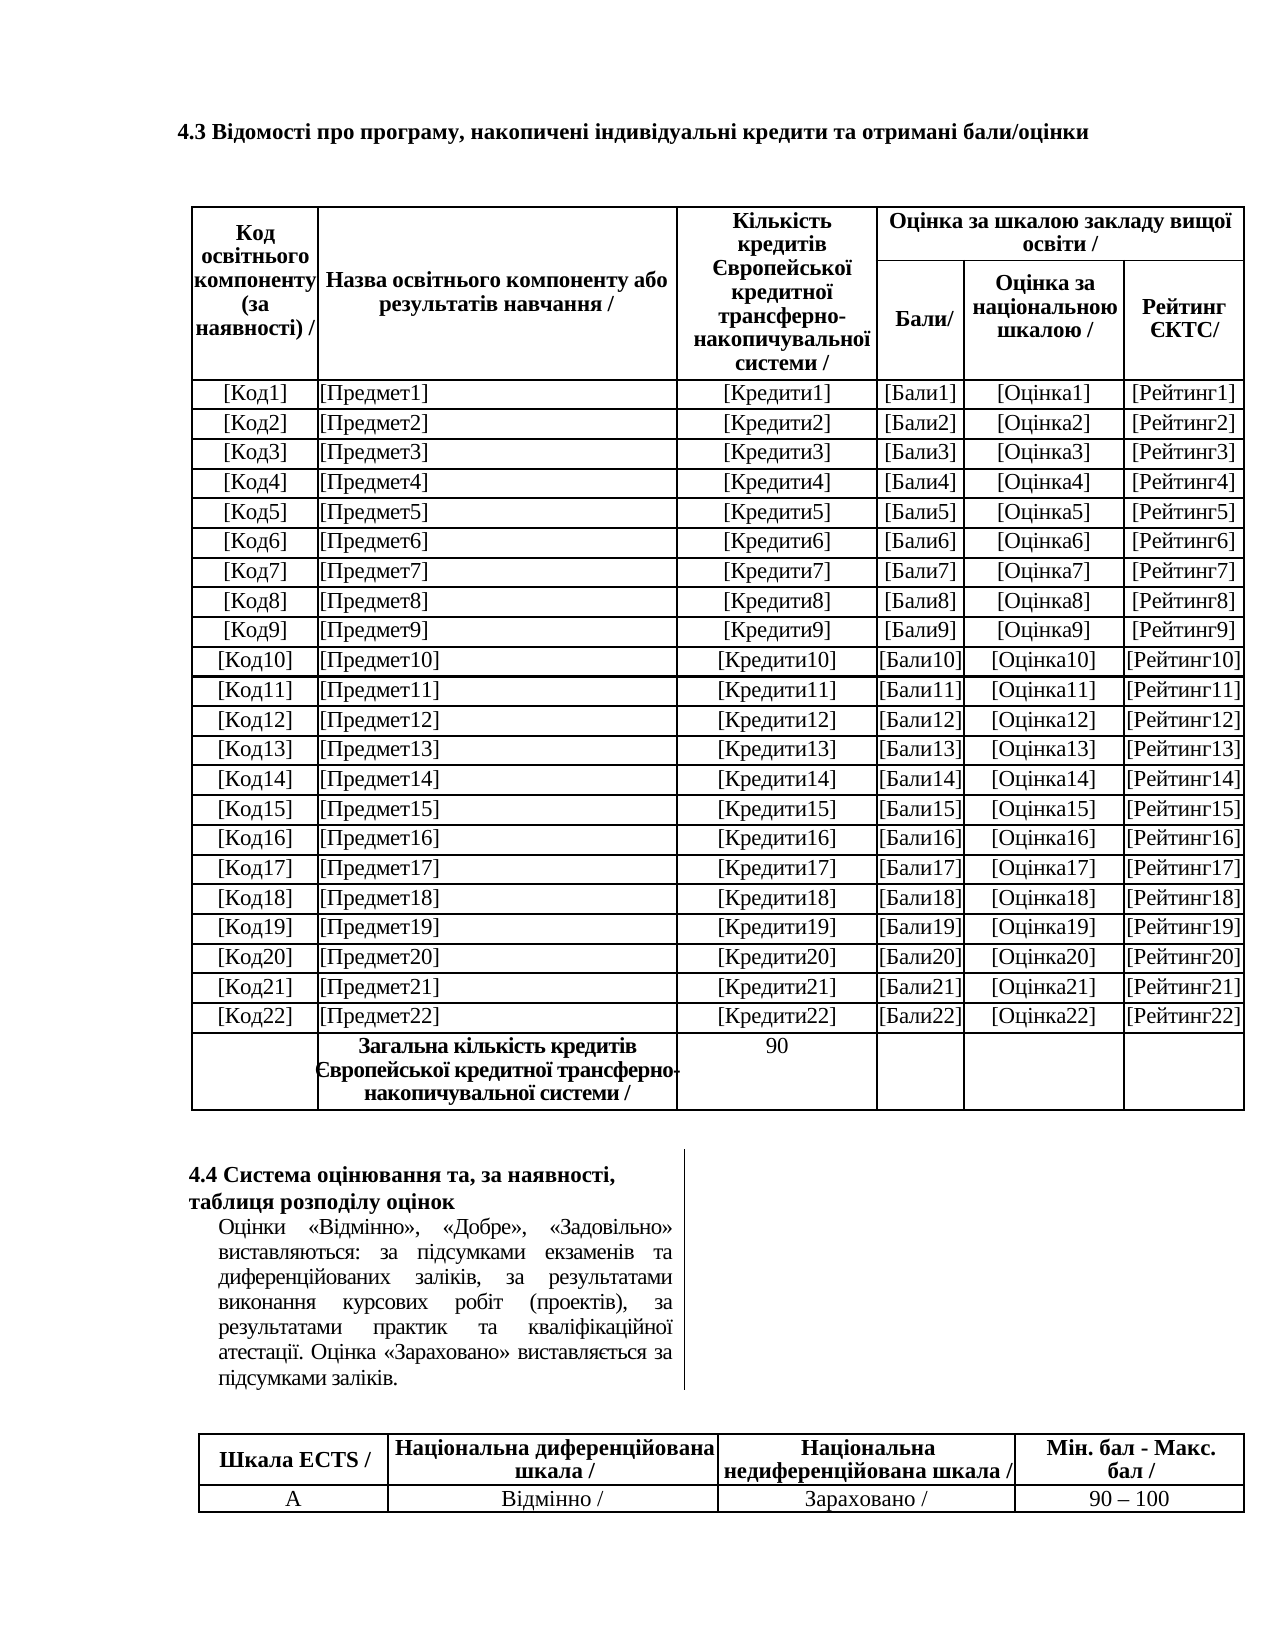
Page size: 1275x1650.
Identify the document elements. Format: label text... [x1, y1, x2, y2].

table_cell [Предмет4] [319, 470, 676, 497]
table_cell Загальна кількість кредитів Європейської кредитної трансферно-накопичувальної системи / [319, 1034, 676, 1109]
table_cell [Рейтинг12] [1125, 707, 1243, 735]
table_header Назва освітнього компоненту або результатів навчання / [319, 208, 676, 378]
table_cell [Код7] [193, 559, 317, 586]
table_cell [Бали14] [878, 766, 963, 794]
table_cell [Кредити21] [678, 974, 876, 1002]
table_cell [Предмет8] [319, 588, 676, 616]
table_cell [Предмет15] [319, 796, 676, 824]
table_cell [Оцінка3] [965, 440, 1123, 467]
table_cell [Оцінка2] [965, 410, 1123, 438]
table_cell [Кредити3] [678, 440, 876, 467]
table_cell [Код9] [193, 618, 317, 646]
table_cell [Код21] [193, 974, 317, 1002]
table_cell [Рейтинг8] [1125, 588, 1243, 616]
table_cell [Предмет14] [319, 766, 676, 794]
table_cell Оцінки «Відмінно», «Добре», «Задовільно» виставляються: за підсумками екзаменів та диференційованих заліків, за результатами виконання курсових робіт (проектів), за результатами практик та кваліфікаційної атестації. Оцінка «Зараховано» виставляється за підсумками заліків. [177, 1214, 684, 1390]
table_cell [Оцінка20] [965, 945, 1123, 972]
table_cell [Предмет7] [319, 559, 676, 586]
table_cell [Предмет21] [319, 974, 676, 1002]
table_cell [Бали9] [878, 618, 963, 646]
table_cell [Бали15] [878, 796, 963, 824]
table_cell [Предмет1] [319, 381, 676, 408]
table_cell [Предмет9] [319, 618, 676, 646]
table_cell [Бали13] [878, 737, 963, 764]
table_cell [Предмет17] [319, 856, 676, 883]
table_cell 90 – 100 [1016, 1486, 1243, 1511]
table_cell [Кредити6] [678, 529, 876, 557]
table_cell [Бали19] [878, 915, 963, 942]
table_cell Оцінка за національною шкалою / [965, 261, 1123, 378]
table_cell [Код22] [193, 1004, 317, 1032]
table_cell [Рейтинг18] [1125, 885, 1243, 913]
table_cell [Рейтинг2] [1125, 410, 1243, 438]
table_cell [Оцінка7] [965, 559, 1123, 586]
table_cell [Код8] [193, 588, 317, 616]
table_cell [Код17] [193, 856, 317, 883]
table_cell [Кредити10] [678, 648, 876, 675]
table_header Національна недиференційована шкала / [719, 1435, 1014, 1484]
table_cell [Кредити12] [678, 707, 876, 735]
table_cell [Предмет16] [319, 826, 676, 853]
table_cell [Кредити8] [678, 588, 876, 616]
table_header Мін. бал - Макс. бал / [1016, 1435, 1243, 1484]
table_cell [Оцінка17] [965, 856, 1123, 883]
table_cell [Рейтинг5] [1125, 499, 1243, 527]
table_cell [Бали8] [878, 588, 963, 616]
table_cell [Код4] [193, 470, 317, 497]
table_cell [Оцінка11] [965, 678, 1123, 705]
table_cell [Оцінка1] [965, 381, 1123, 408]
table_cell [Бали1] [878, 381, 963, 408]
table_cell [Предмет12] [319, 707, 676, 735]
table_cell [Бали12] [878, 707, 963, 735]
table_cell [1125, 1034, 1243, 1109]
table_cell [Бали10] [878, 648, 963, 675]
table_cell [Предмет18] [319, 885, 676, 913]
table_cell [Кредити14] [678, 766, 876, 794]
table_cell [Предмет6] [319, 529, 676, 557]
table_cell [Бали11] [878, 678, 963, 705]
table_cell [Предмет13] [319, 737, 676, 764]
table_cell [Оцінка12] [965, 707, 1123, 735]
table_header Кількість кредитів Європейської кредитної трансферно-накопичувальної системи / [678, 208, 876, 378]
table_cell [Рейтинг19] [1125, 915, 1243, 942]
table_cell [Оцінка13] [965, 737, 1123, 764]
table_cell [Предмет2] [319, 410, 676, 438]
table_cell [Бали5] [878, 499, 963, 527]
table_cell [Оцінка4] [965, 470, 1123, 497]
table_cell [Рейтинг6] [1125, 529, 1243, 557]
table_cell [Предмет5] [319, 499, 676, 527]
table_cell [Кредити22] [678, 1004, 876, 1032]
table_cell [Бали21] [878, 974, 963, 1002]
table_cell Відмінно / [389, 1486, 717, 1511]
text 4.3 Відомості про програму, накопичені індивідуальні кредити та отримані бали/оцінки [177, 118, 1186, 144]
table_cell [Рейтинг21] [1125, 974, 1243, 1002]
table_cell [Бали20] [878, 945, 963, 972]
table_cell [Код13] [193, 737, 317, 764]
table_cell [Кредити7] [678, 559, 876, 586]
table_cell [Кредити13] [678, 737, 876, 764]
table_cell [Кредити4] [678, 470, 876, 497]
table_cell [Рейтинг10] [1125, 648, 1243, 675]
table_cell A [200, 1486, 387, 1511]
table_cell [Рейтинг22] [1125, 1004, 1243, 1032]
table_cell [Кредити9] [678, 618, 876, 646]
table_header Код освітнього компоненту (за наявності) / [193, 208, 317, 378]
table_header Оцінка за шкалою закладу вищої освіти / [878, 208, 1243, 260]
table_cell [Кредити15] [678, 796, 876, 824]
table_cell [Предмет10] [319, 648, 676, 675]
table_cell [193, 1034, 317, 1109]
table_cell [Рейтинг9] [1125, 618, 1243, 646]
table_cell [Кредити19] [678, 915, 876, 942]
table_cell [Оцінка9] [965, 618, 1123, 646]
table_cell [Бали6] [878, 529, 963, 557]
table_cell [Кредити2] [678, 410, 876, 438]
table_header Національна диференційована шкала / [389, 1435, 717, 1484]
table_cell [Предмет20] [319, 945, 676, 972]
table_cell [878, 1034, 963, 1109]
table_cell [Оцінка5] [965, 499, 1123, 527]
table_cell [Оцінка15] [965, 796, 1123, 824]
table_cell [Рейтинг20] [1125, 945, 1243, 972]
table_cell [Кредити5] [678, 499, 876, 527]
table_cell [Код18] [193, 885, 317, 913]
table_cell [Оцінка6] [965, 529, 1123, 557]
table_cell [Предмет11] [319, 678, 676, 705]
table_cell [Предмет22] [319, 1004, 676, 1032]
table_cell [Рейтинг3] [1125, 440, 1243, 467]
table_cell [Рейтинг14] [1125, 766, 1243, 794]
table_cell [Рейтинг13] [1125, 737, 1243, 764]
table_cell [Оцінка19] [965, 915, 1123, 942]
table_cell [Код19] [193, 915, 317, 942]
table_cell [Рейтинг15] [1125, 796, 1243, 824]
table_cell [Кредити17] [678, 856, 876, 883]
table_cell [Код20] [193, 945, 317, 972]
table_cell 90 [678, 1034, 876, 1109]
table_cell Рейтинг ЄКТС/ [1125, 261, 1243, 378]
table_cell [Бали7] [878, 559, 963, 586]
table_cell [Код1] [193, 381, 317, 408]
table_cell [Рейтинг16] [1125, 826, 1243, 853]
table_cell [Код2] [193, 410, 317, 438]
table_cell [Кредити11] [678, 678, 876, 705]
table_cell [Оцінка10] [965, 648, 1123, 675]
table_cell [Бали16] [878, 826, 963, 853]
table_cell Зараховано / [719, 1486, 1014, 1511]
table_cell [Оцінка18] [965, 885, 1123, 913]
table_cell [Рейтинг17] [1125, 856, 1243, 883]
table_cell [Оцінка16] [965, 826, 1123, 853]
table_cell [Рейтинг7] [1125, 559, 1243, 586]
table_cell [Оцінка14] [965, 766, 1123, 794]
table_cell [Код14] [193, 766, 317, 794]
table_cell [Рейтинг11] [1125, 678, 1243, 705]
table_cell [Рейтинг4] [1125, 470, 1243, 497]
table_cell [Код3] [193, 440, 317, 467]
table_cell [Код5] [193, 499, 317, 527]
table_cell [Код16] [193, 826, 317, 853]
table_cell [Код15] [193, 796, 317, 824]
table_cell [Оцінка21] [965, 974, 1123, 1002]
table_header 4.4 Система оцінювання та, за наявності, таблиця розподілу оцінок [177, 1149, 684, 1214]
table_cell [Бали22] [878, 1004, 963, 1032]
table_cell [Предмет3] [319, 440, 676, 467]
table_cell [Код12] [193, 707, 317, 735]
table_cell [Рейтинг1] [1125, 381, 1243, 408]
table_cell [Бали4] [878, 470, 963, 497]
table_cell [Оцінка8] [965, 588, 1123, 616]
table_cell [Кредити18] [678, 885, 876, 913]
table_cell [Оцінка22] [965, 1004, 1123, 1032]
table_cell [Кредити1] [678, 381, 876, 408]
table_cell Бали/ [878, 261, 963, 378]
table_cell [Бали18] [878, 885, 963, 913]
table_cell [Кредити16] [678, 826, 876, 853]
table_cell [Код11] [193, 678, 317, 705]
table_cell [Предмет19] [319, 915, 676, 942]
table_cell [Бали17] [878, 856, 963, 883]
table_cell [Код6] [193, 529, 317, 557]
table_header Шкала ECTS / [200, 1435, 387, 1484]
table_cell [Код10] [193, 648, 317, 675]
table_cell [Бали3] [878, 440, 963, 467]
table_cell [Кредити20] [678, 945, 876, 972]
table_cell [Бали2] [878, 410, 963, 438]
table_cell [965, 1034, 1123, 1109]
